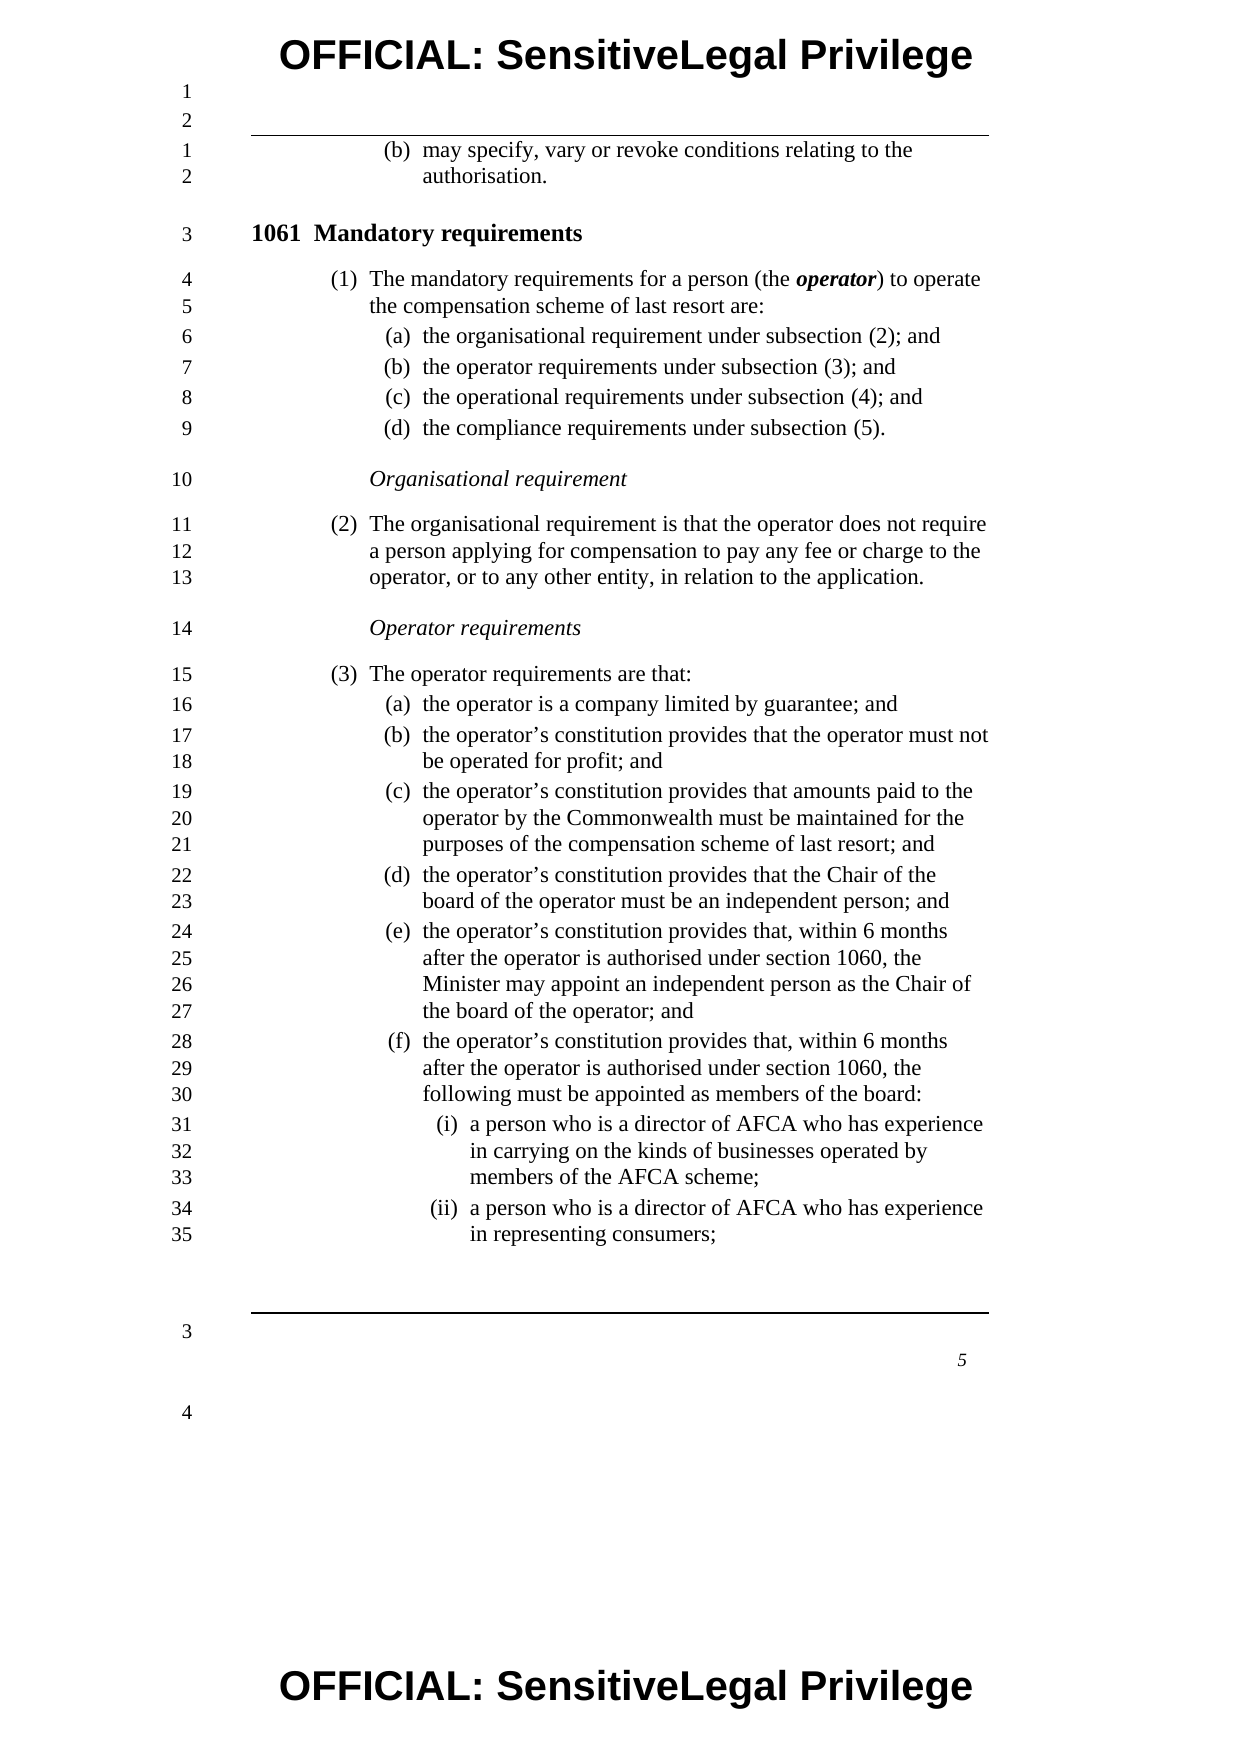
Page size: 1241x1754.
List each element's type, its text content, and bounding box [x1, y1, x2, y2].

text (f) the operator’s constitution provides that, within 6 months after the operator is authorised under section 1060, the following must be appointed as members of the board: [251, 1027, 989, 1106]
text (d) the operator’s constitution provides that the Chair of the board of the operator must be an independent person; and [251, 861, 989, 913]
text (c) the operator’s constitution provides that amounts paid to the operator by the Commonwealth must be maintained for the purposes of the compensation scheme of last resort; and [251, 777, 989, 857]
text (c) the operational requirements under subsection (4); and [251, 383, 989, 410]
text (2) The organisational requirement is that the operator does not require a person applying for compensation to pay any fee or charge to the operator, or to any other entity, in relation to the application. [251, 510, 989, 589]
text (b) the operator’s constitution provides that the operator must not be operated for profit; and [251, 721, 989, 773]
text 1061 Mandatory requirements [251, 218, 989, 247]
text (b) the operator requirements under subsection (3); and [251, 353, 989, 379]
text Organisational requirement [369, 465, 989, 492]
text (a) the operator is a company limited by guarantee; and [251, 690, 989, 716]
text (3) The operator requirements are that: [251, 659, 989, 686]
text (a) the organisational requirement under subsection (2); and [251, 322, 989, 349]
text Operator requirements [369, 614, 989, 641]
text (1) The mandatory requirements for a person (the operator) to operate the compensation scheme of last resort are: [251, 266, 989, 318]
text (b) may specify, vary or revoke conditions relating to the authorisation. [251, 136, 989, 189]
text (e) the operator’s constitution provides that, within 6 months after the operator is authorised under section 1060, the Minister may appoint an independent person as the Chair of the board of the operator; and [251, 918, 989, 1023]
text (ii) a person who is a director of AFCA who has experience in representing consumers; [251, 1194, 989, 1246]
text (i) a person who is a director of AFCA who has experience in carrying on the kinds of businesses operated by members of the AFCA scheme; [251, 1110, 989, 1189]
text (d) the compliance requirements under subsection (5). [251, 414, 989, 440]
